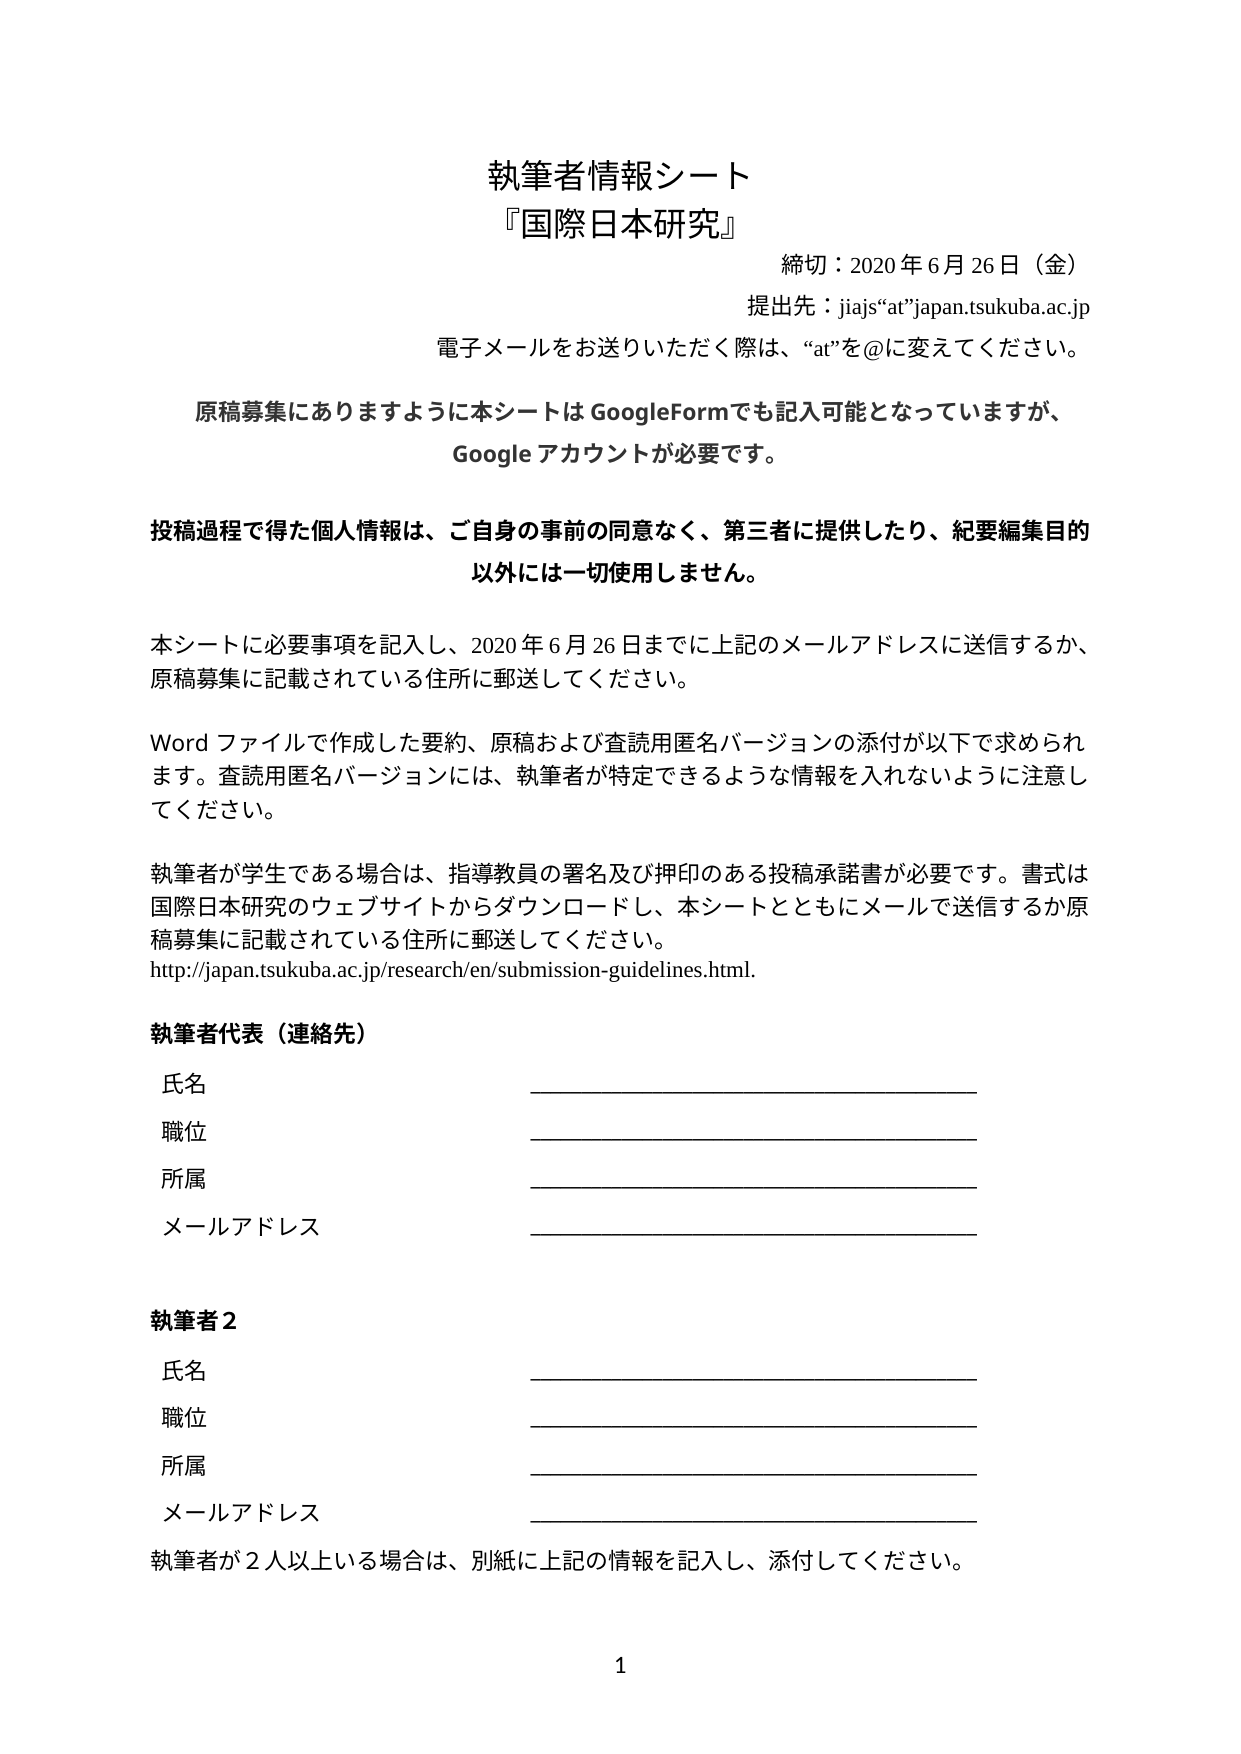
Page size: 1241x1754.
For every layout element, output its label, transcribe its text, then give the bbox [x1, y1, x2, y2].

text 締切：2020年6月26日（金） [150, 246, 1090, 280]
text http://japan.tsukuba.ac.jp/research/en/submission-guidelines.html. [150, 956, 1090, 982]
table_cell ____________________________________________ [519, 1448, 1154, 1495]
table_cell ____________________________________________ [519, 1400, 1154, 1447]
table_cell 職位 [150, 1113, 519, 1161]
table_cell メールアドレス [150, 1208, 519, 1256]
text 執筆者情報シート [150, 150, 1090, 198]
table_cell ____________________________________________ [519, 1208, 1154, 1256]
table_cell 所属 [150, 1161, 519, 1208]
text 原稿募集にありますように本シートはGoogleFormでも記入可能となっていますが、Googleアカウントが必要です。 [150, 394, 1090, 469]
text 執筆者が２人以上いる場合は、別紙に上記の情報を記入し、添付してください。 [150, 1542, 1090, 1576]
table_cell メールアドレス [150, 1495, 519, 1542]
table_header 氏名 [150, 1353, 519, 1400]
text Word ファイルで作成した要約、原稿および査読用匿名バージョンの添付が以下で求められます。査読用匿名バージョンには、執筆者が特定できるような情報を入れないように注意してください。 [150, 725, 1090, 825]
text 執筆者２ [150, 1303, 1090, 1336]
table_cell ____________________________________________ [519, 1495, 1154, 1542]
table_cell 職位 [150, 1400, 519, 1447]
text 本シートに必要事項を記入し、2020年6月26日までに上記のメールアドレスに送信するか、原稿募集に記載されている住所に郵送してください。 [150, 627, 1090, 694]
text 執筆者代表（連絡先） [150, 1016, 1090, 1049]
table_header 氏名 [150, 1066, 519, 1113]
text 『国際日本研究』 [150, 198, 1090, 246]
text 電子メールをお送りいただく際は、“at”を@に変えてください。 [150, 329, 1090, 363]
table_header ____________________________________________ [519, 1066, 1154, 1113]
table_cell 所属 [150, 1448, 519, 1495]
text 投稿過程で得た個人情報は、ご自身の事前の同意なく、第三者に提供したり、紀要編集目的以外には一切使用しません。 [150, 513, 1090, 588]
text 執筆者が学生である場合は、指導教員の署名及び押印のある投稿承諾書が必要です。書式は国際日本研究のウェブサイトからダウンロードし、本シートとともにメールで送信するか原稿募集に記載されている住所に郵送してください。 [150, 856, 1090, 956]
table_cell ____________________________________________ [519, 1161, 1154, 1208]
table_header ____________________________________________ [519, 1353, 1154, 1400]
table_cell ____________________________________________ [519, 1113, 1154, 1161]
text 提出先：jiajs“at”japan.tsukuba.ac.jp [150, 288, 1090, 321]
